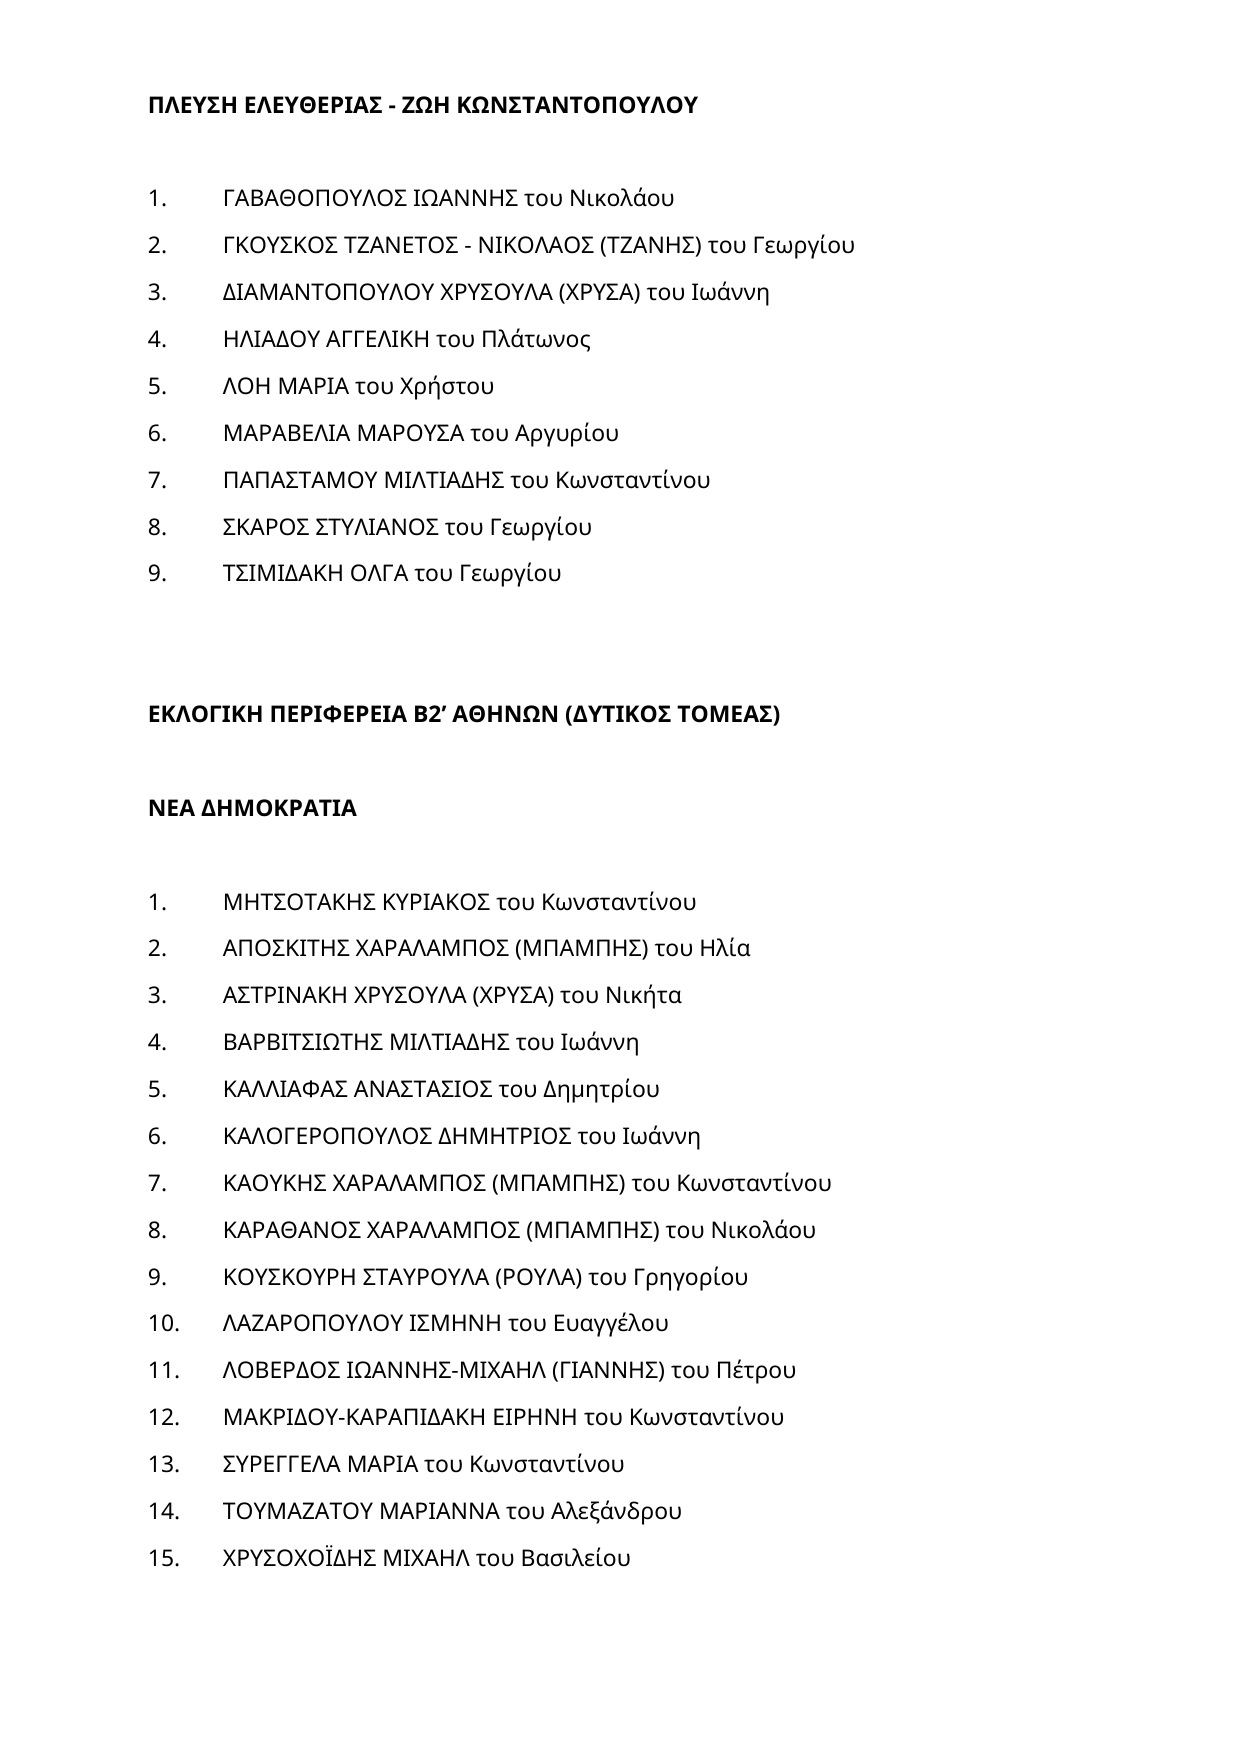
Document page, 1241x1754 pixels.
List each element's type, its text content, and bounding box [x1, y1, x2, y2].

text 5. ΚΑΛΛΙΑΦΑΣ ΑΝΑΣΤΑΣΙΟΣ του Δημητρίου [148, 1073, 1098, 1104]
text 2. ΓΚΟΥΣΚΟΣ ΤΖΑΝΕΤΟΣ - ΝΙΚΟΛΑΟΣ (ΤΖΑΝΗΣ) του Γεωργίου [148, 229, 1098, 261]
text 12. ΜΑΚΡΙΔΟΥ-ΚΑΡΑΠΙΔΑΚΗ ΕΙΡΗΝΗ του Κωνσταντίνου [148, 1401, 1098, 1432]
text 14. ΤΟΥΜΑΖΑΤΟΥ ΜΑΡΙΑΝΝΑ του Αλεξάνδρου [148, 1495, 1098, 1526]
text ΕΚΛΟΓΙΚΗ ΠΕΡΙΦΕΡΕΙΑ Β2’ ΑΘΗΝΩΝ (ΔΥΤΙΚΟΣ ΤΟΜΕΑΣ) [148, 698, 1098, 729]
text 8. ΣΚΑΡΟΣ ΣΤΥΛΙΑΝΟΣ του Γεωργίου [148, 511, 1098, 542]
text 6. ΜΑΡΑΒΕΛΙΑ ΜΑΡΟΥΣΑ του Αργυρίου [148, 417, 1098, 448]
text 9. ΚΟΥΣΚΟΥΡΗ ΣΤΑΥΡΟΥΛΑ (ΡΟΥΛΑ) του Γρηγορίου [148, 1261, 1098, 1292]
text 6. ΚΑΛΟΓΕΡΟΠΟΥΛΟΣ ΔΗΜΗΤΡΙΟΣ του Ιωάννη [148, 1120, 1098, 1151]
text 1. ΓΑΒΑΘΟΠΟΥΛΟΣ ΙΩΑΝΝΗΣ του Νικολάου [148, 182, 1098, 214]
text 4. ΗΛΙΑΔΟΥ ΑΓΓΕΛΙΚΗ του Πλάτωνος [148, 323, 1098, 354]
text 3. ΔΙΑΜΑΝΤΟΠΟΥΛΟΥ ΧΡΥΣΟΥΛΑ (ΧΡΥΣΑ) του Ιωάννη [148, 276, 1098, 307]
text 7. ΠΑΠΑΣΤΑΜΟΥ ΜΙΛΤΙΑΔΗΣ του Κωνσταντίνου [148, 464, 1098, 495]
text 9. ΤΣΙΜΙΔΑΚΗ ΟΛΓΑ του Γεωργίου [148, 557, 1098, 589]
text ΝΕΑ ΔΗΜΟΚΡΑΤΙΑ [148, 792, 1098, 823]
text 15. ΧΡΥΣΟΧΟΪΔΗΣ ΜΙΧΑΗΛ του Βασιλείου [148, 1542, 1098, 1573]
text 13. ΣΥΡΕΓΓΕΛΑ ΜΑΡΙΑ του Κωνσταντίνου [148, 1448, 1098, 1479]
text 10. ΛΑΖΑΡΟΠΟΥΛΟΥ ΙΣΜΗΝΗ του Ευαγγέλου [148, 1307, 1098, 1339]
text 8. ΚΑΡΑΘΑΝΟΣ ΧΑΡΑΛΑΜΠΟΣ (ΜΠΑΜΠΗΣ) του Νικολάου [148, 1214, 1098, 1245]
text 7. ΚΑΟΥΚΗΣ ΧΑΡΑΛΑΜΠΟΣ (ΜΠΑΜΠΗΣ) του Κωνσταντίνου [148, 1167, 1098, 1198]
text 1. ΜΗΤΣΟΤΑΚΗΣ ΚΥΡΙΑΚΟΣ του Κωνσταντίνου [148, 886, 1098, 917]
text 11. ΛΟΒΕΡΔΟΣ ΙΩΑΝΝΗΣ-ΜΙΧΑΗΛ (ΓΙΑΝΝΗΣ) του Πέτρου [148, 1354, 1098, 1386]
text 2. ΑΠΟΣΚΙΤΗΣ ΧΑΡΑΛΑΜΠΟΣ (ΜΠΑΜΠΗΣ) του Ηλία [148, 932, 1098, 964]
text 3. ΑΣΤΡΙΝΑΚΗ ΧΡΥΣΟΥΛΑ (ΧΡΥΣΑ) του Νικήτα [148, 979, 1098, 1011]
text 4. ΒΑΡΒΙΤΣΙΩΤΗΣ ΜΙΛΤΙΑΔΗΣ του Ιωάννη [148, 1026, 1098, 1057]
text ΠΛΕΥΣΗ ΕΛΕΥΘΕΡΙΑΣ - ΖΩΗ ΚΩΝΣΤΑΝΤΟΠΟΥΛΟΥ [148, 89, 1098, 120]
text 5. ΛΟΗ ΜΑΡΙΑ του Χρήστου [148, 370, 1098, 401]
